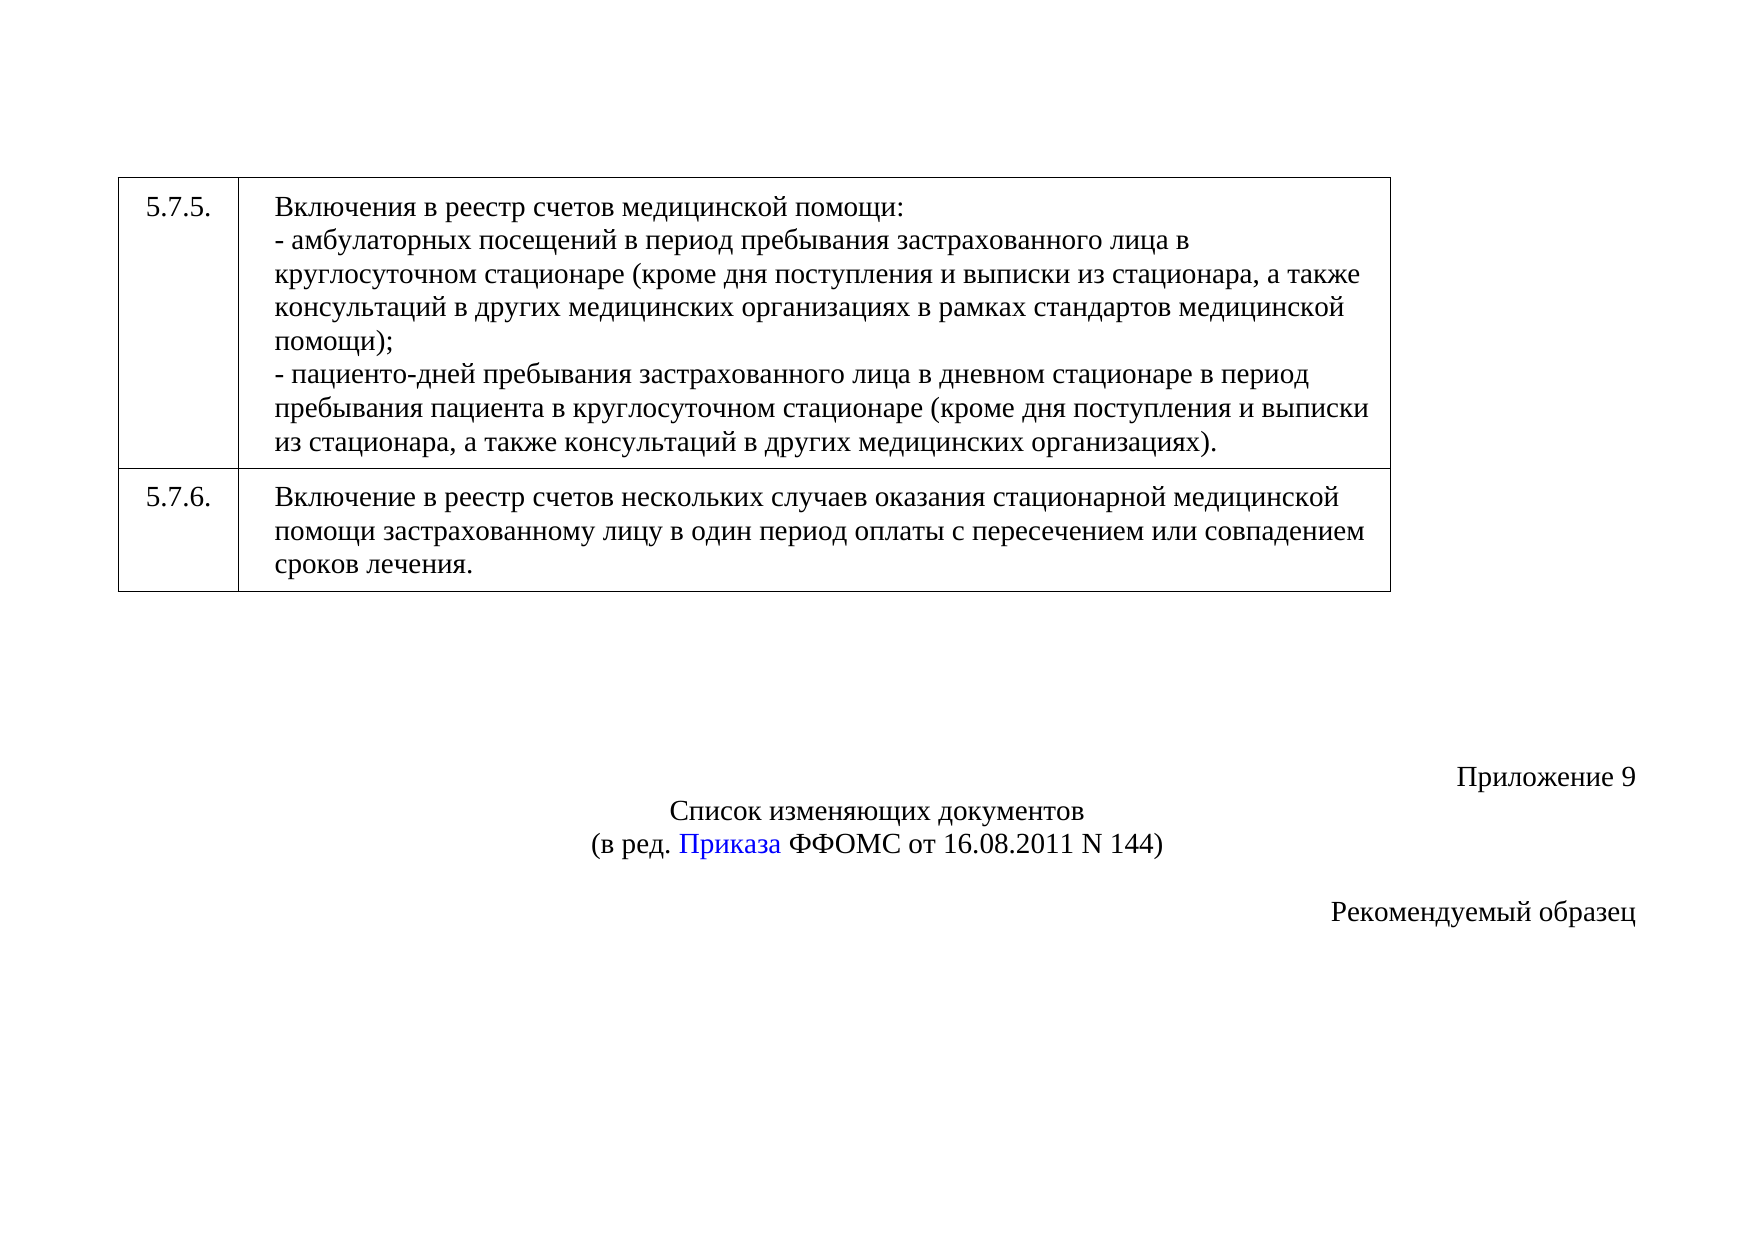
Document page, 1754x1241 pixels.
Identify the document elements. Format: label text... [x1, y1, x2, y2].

text Рекомендуемый образец [118, 894, 1636, 927]
table_cell Включение в реестр счетов нескольких случаев оказания стационарной медицинской помощи застрахованному лицу в один период оплаты с пересечением или совпадением сроков лечения. [239, 469, 1390, 591]
text Список изменяющих документов [118, 793, 1636, 827]
text Приложение 9 [118, 759, 1636, 793]
text (в ред. Приказа ФФОМС от 16.08.2011 N 144) [118, 827, 1636, 860]
table_cell Включения в реестр счетов медицинской помощи: - амбулаторных посещений в период пребывания застрахованного лица в круглосуточном стационаре (кроме дня поступления и выписки из стационара, а также консультаций в других медицинских организациях в рамках стандартов медицинской помощи); - пациенто-дней пребывания застрахованного лица в дневном стационаре в период пребывания пациента в круглосуточном стационаре (кроме дня поступления и выписки из стационара, а также консультаций в других медицинских организациях). [239, 178, 1390, 468]
table_cell 5.7.5. [119, 178, 238, 468]
table_cell 5.7.6. [119, 469, 238, 591]
